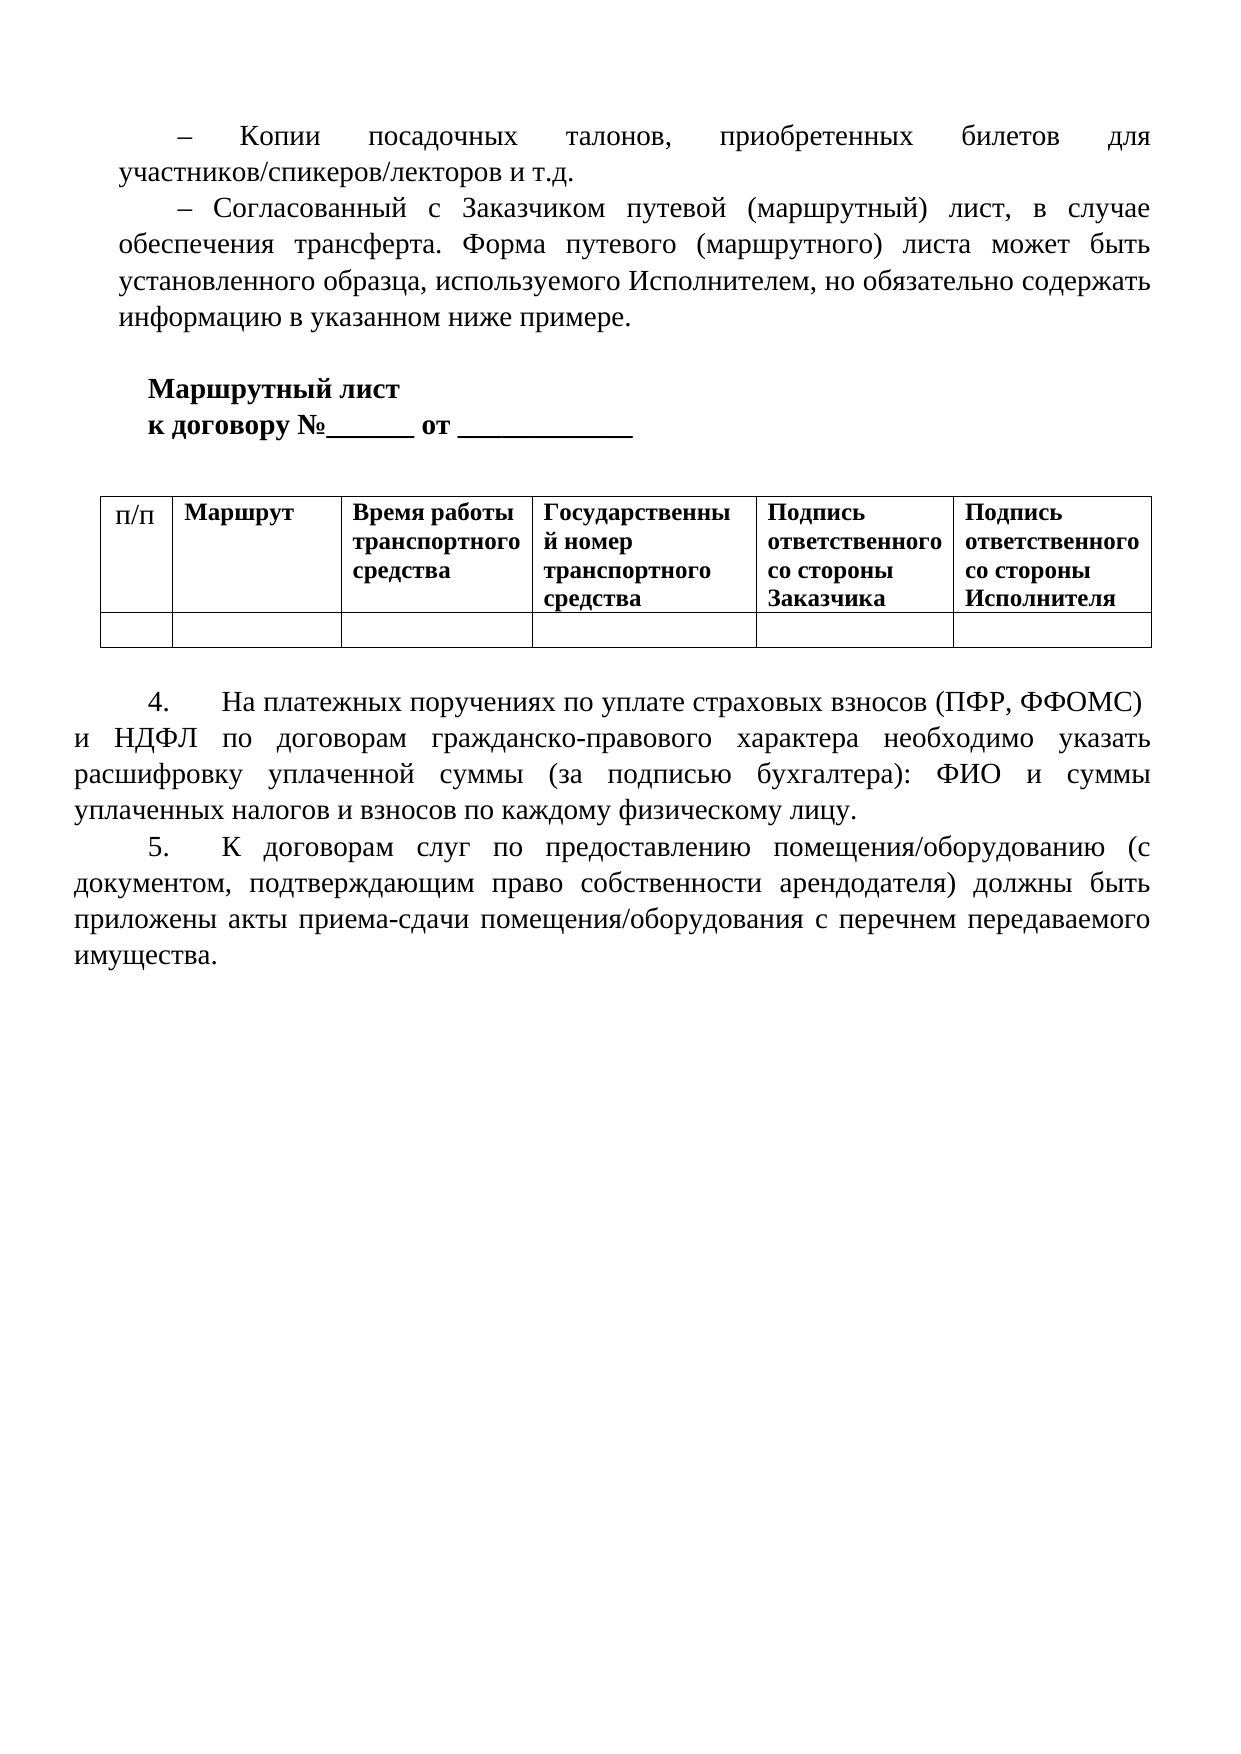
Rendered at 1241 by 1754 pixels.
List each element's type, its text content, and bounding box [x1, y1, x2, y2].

list – Копии посадочных талонов, приобретенных билетов для участников/спикеров/лекторов и т.д. [118, 118, 1152, 188]
list – Согласованный с Заказчиком путевой (маршрутный) лист, в случае обеспечения трансферта. Форма путевого (маршрутного) листа может быть установленного образца, используемого Исполнителем, но обязательно содержать информацию в указанном ниже примере. [118, 190, 1152, 332]
table_cell [757, 613, 953, 647]
table_cell [101, 613, 172, 647]
table_cell [173, 613, 341, 647]
list К договорам слуг по предоставлению помещения/оборудованию (с документом, подтверждающим право собственности арендодателя) должны быть приложены акты приема-сдачи помещения/оборудования с перечнем передаваемого имущества. [74, 829, 1152, 971]
list к договору №______ от ____________ [74, 407, 1152, 441]
table_header п/п [101, 497, 172, 612]
table_header Подпись ответственного со стороны Заказчика [757, 497, 953, 612]
table_header Подпись ответственного со стороны Исполнителя [954, 497, 1151, 612]
list Маршрутный лист [74, 371, 1152, 405]
table_cell [533, 613, 756, 647]
table_header Маршрут [173, 497, 341, 612]
table_cell [342, 613, 532, 647]
table_header Время работы транспортного средства [342, 497, 532, 612]
table_cell [954, 613, 1151, 647]
list На платежных поручениях по уплате страховых взносов (ПФР, ФФОМС) и НДФЛ по договорам гражданско-правового характера необходимо указать расшифровку уплаченной суммы (за подписью бухгалтера): ФИО и суммы уплаченных налогов и взносов по каждому физическому лицу. [74, 684, 1152, 826]
table_header Государственный номер транспортного средства [533, 497, 756, 612]
